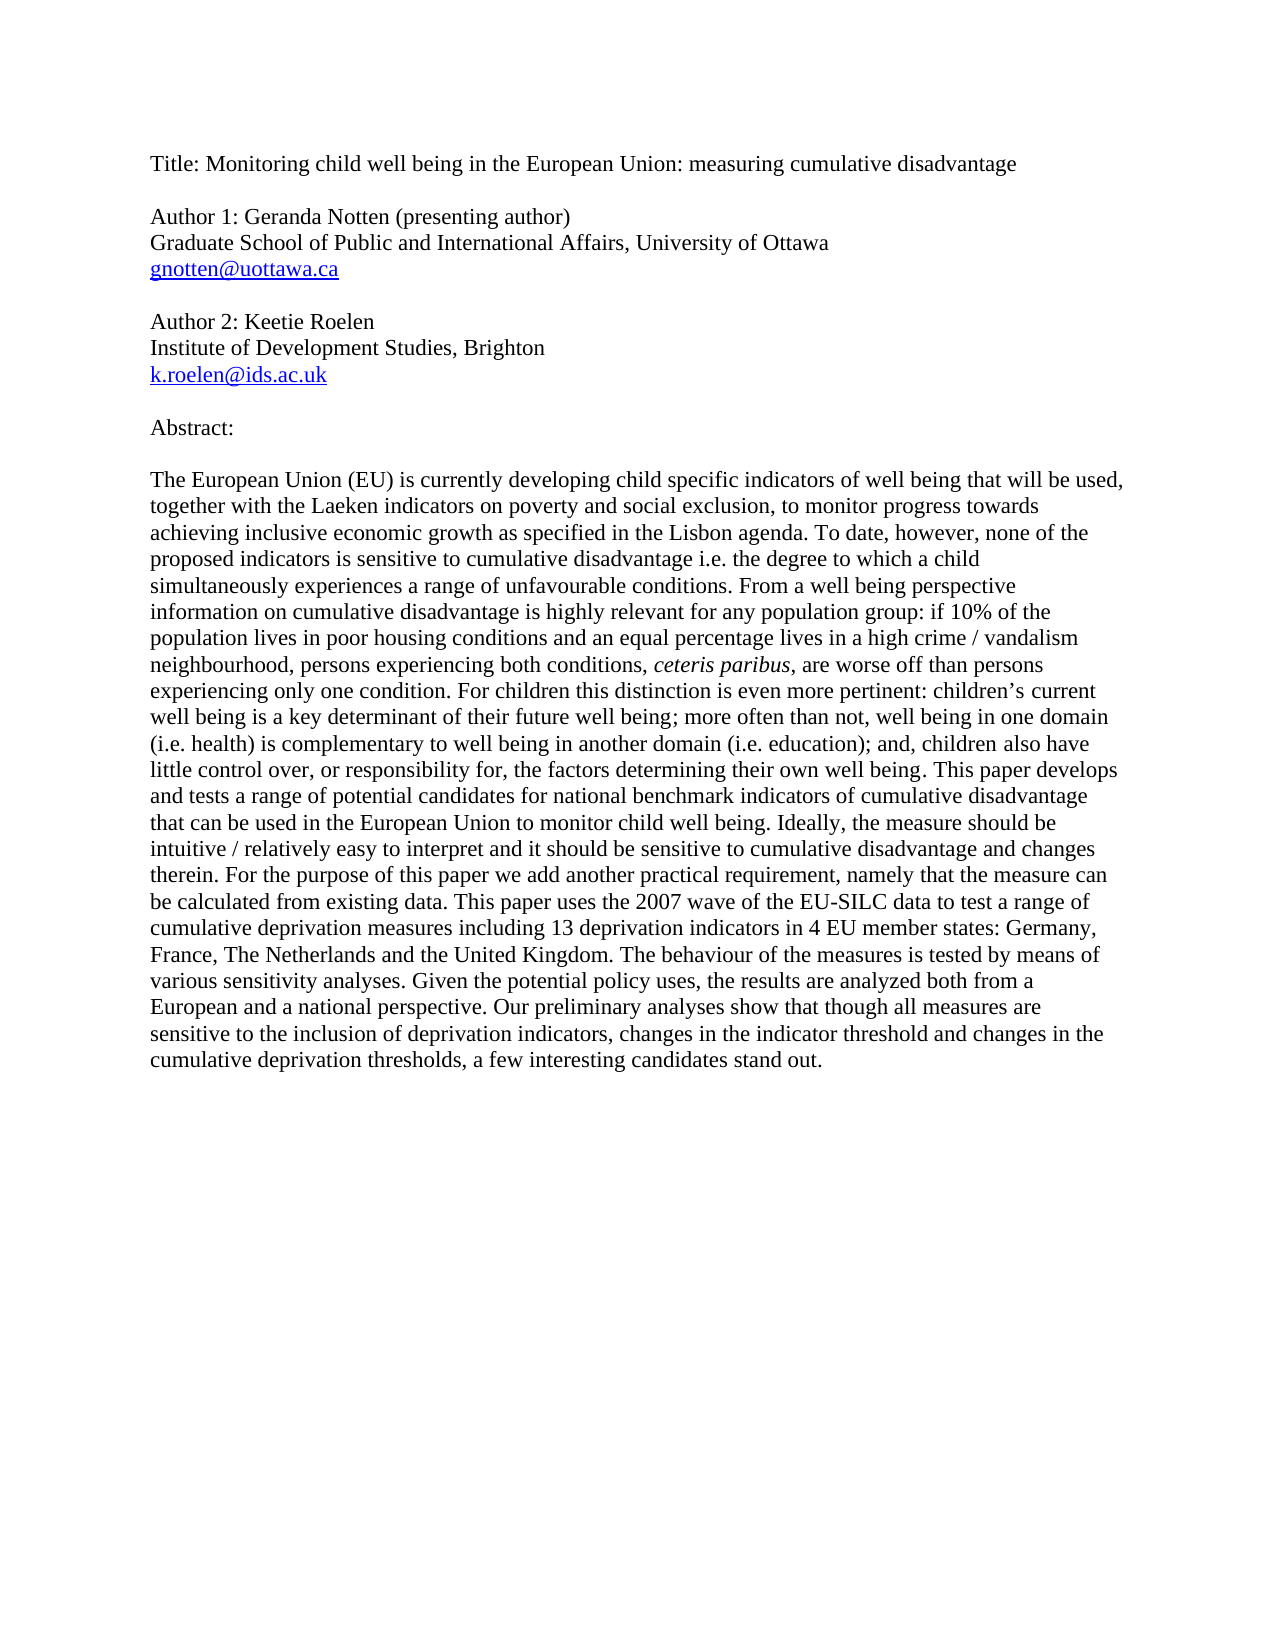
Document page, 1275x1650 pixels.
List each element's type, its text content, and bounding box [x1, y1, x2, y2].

text Author 2: Keetie Roelen Institute of Development Studies, Brighton k.roelen@ids.ac.uk [150, 282, 1125, 387]
text Title: Monitoring child well being in the European Union: measuring cumulative disadvantage [150, 150, 1125, 176]
text Abstract: [150, 413, 1125, 440]
text The European Union (EU) is currently developing child specific indicators of well being that will be used, together with the Laeken indicators on poverty and social exclusion, to monitor progress towards achieving inclusive economic growth as specified in the Lisbon agenda. To date, however, none of the proposed indicators is sensitive to cumulative disadvantage i.e. the degree to which a child simultaneously experiences a range of unfavourable conditions. From a well being perspective information on cumulative disadvantage is highly relevant for any population group: if 10% of the population lives in poor housing conditions and an equal percentage lives in a high crime / vandalism neighbourhood, persons experiencing both conditions, ceteris paribus, are worse off than persons experiencing only one condition. For children this distinction is even more pertinent: children’s current well being is a key determinant of their future well being; more often than not, well being in one domain (i.e. health) is complementary to well being in another domain (i.e. education); and, children also have little control over, or responsibility for, the factors determining their own well being. This paper develops and tests a range of potential candidates for national benchmark indicators of cumulative disadvantage that can be used in the European Union to monitor child well being. Ideally, the measure should be intuitive / relatively easy to interpret and it should be sensitive to cumulative disadvantage and changes therein. For the purpose of this paper we add another practical requirement, namely that the measure can be calculated from existing data. This paper uses the 2007 wave of the EU-SILC data to test a range of cumulative deprivation measures including 13 deprivation indicators in 4 EU member states: Germany, France, The Netherlands and the United Kingdom. The behaviour of the measures is tested by means of various sensitivity analyses. Given the potential policy uses, the results are analyzed both from a European and a national perspective. Our preliminary analyses show that though all measures are sensitive to the inclusion of deprivation indicators, changes in the indicator threshold and changes in the cumulative deprivation thresholds, a few interesting candidates stand out. [150, 466, 1125, 1072]
text Author 1: Geranda Notten (presenting author) Graduate School of Public and International Affairs, University of Ottawa gnotten@uottawa.ca [150, 203, 1125, 282]
